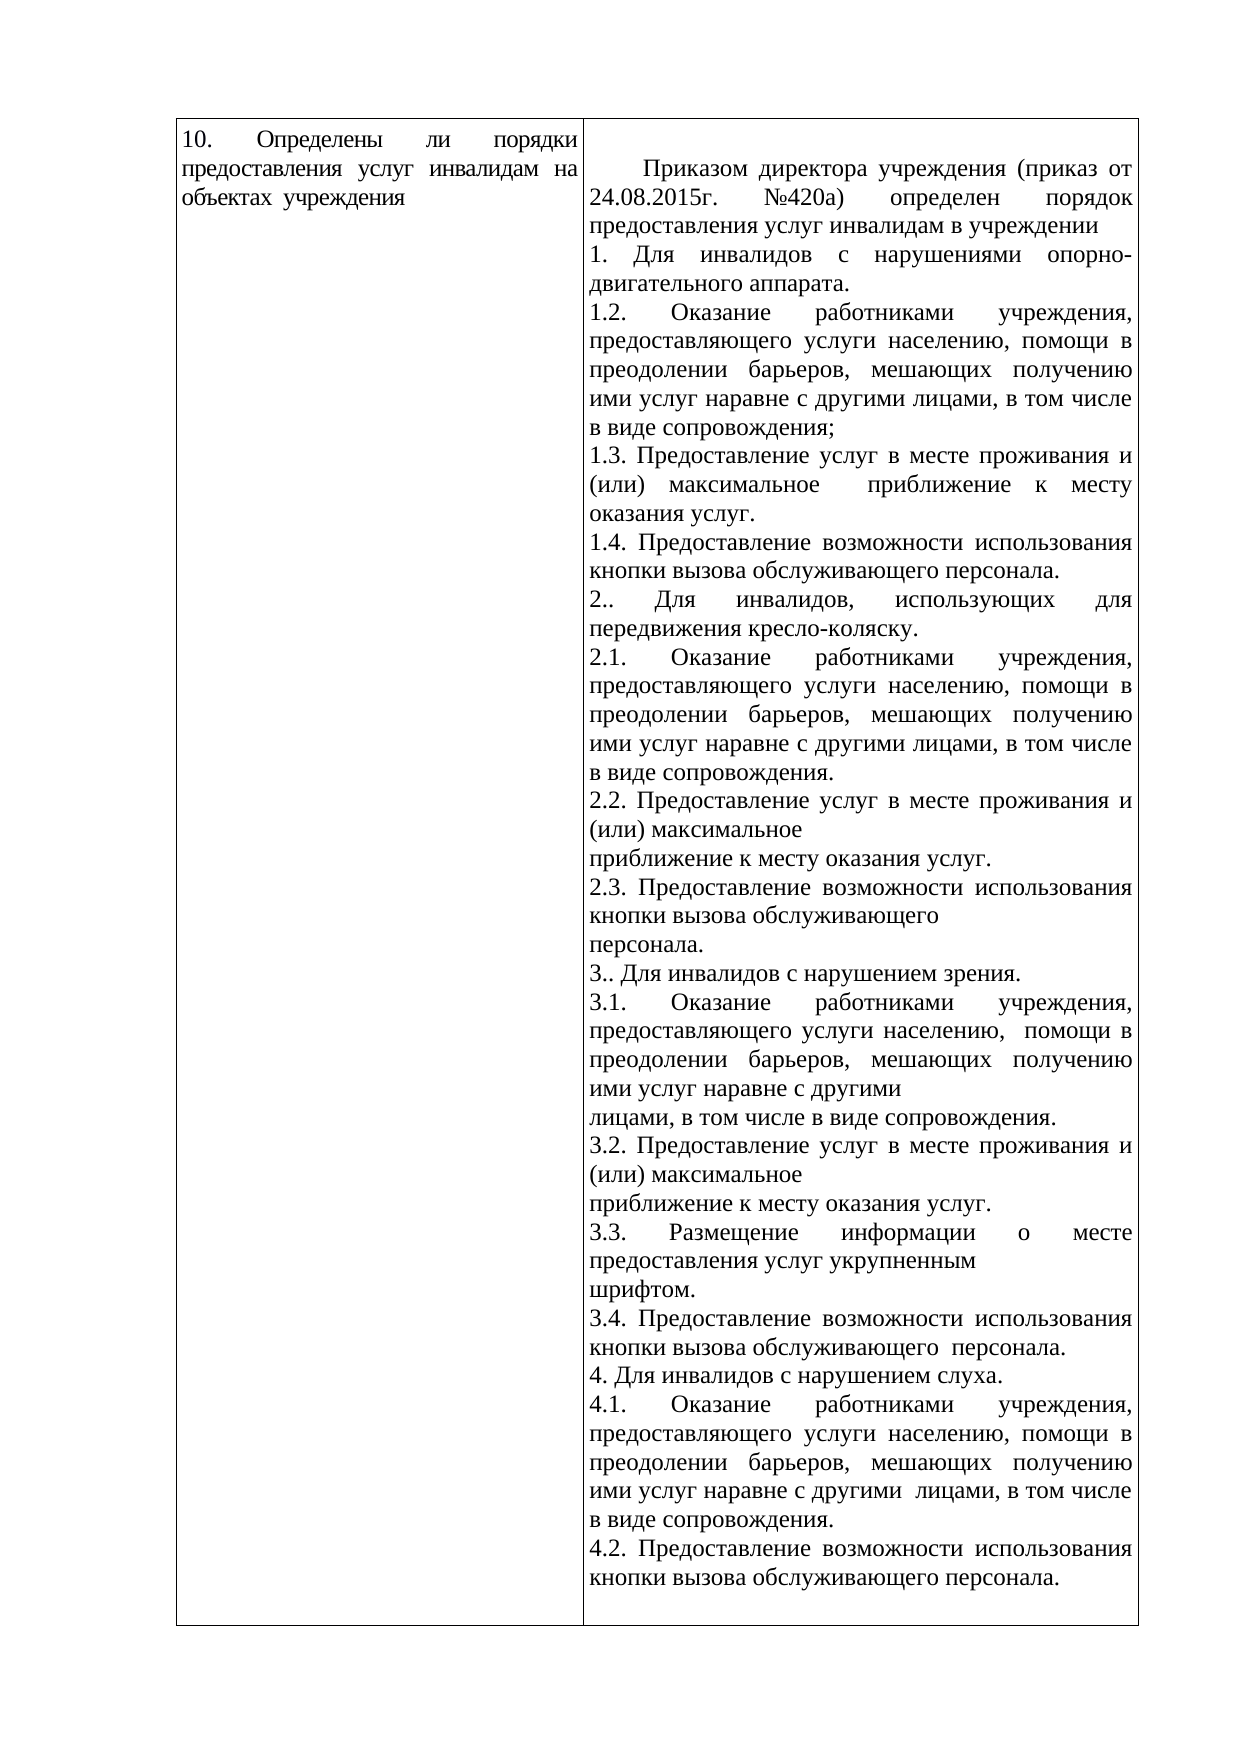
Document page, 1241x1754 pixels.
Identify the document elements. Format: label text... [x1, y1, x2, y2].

table_cell 10. Определены ли порядки предоставления услуг инвалидам на объектах учреждения [177, 119, 583, 1625]
table_cell Приказом директора учреждения (приказ от 24.08.2015г. №420а) определен порядок предоставления услуг инвалидам в учреждении 1. Для инвалидов с нарушениями опорно-двигательного аппарата. 1.2. Оказание работниками учреждения, предоставляющего услуги населению, помощи в преодолении барьеров, мешающих получению ими услуг наравне с другими лицами, в том числе в виде сопровождения; 1.3. Предоставление услуг в месте проживания и (или) максимальное приближение к месту оказания услуг. 1.4. Предоставление возможности использования кнопки вызова обслуживающего персонала. 2.. Для инвалидов, использующих для передвижения кресло-коляску. 2.1. Оказание работниками учреждения, предоставляющего услуги населению, помощи в преодолении барьеров, мешающих получению ими услуг наравне с другими лицами, в том числе в виде сопровождения. 2.2. Предоставление услуг в месте проживания и (или) максимальное приближение к месту оказания услуг. 2.3. Предоставление возможности использования кнопки вызова обслуживающего персонала. 3.. Для инвалидов с нарушением зрения. 3.1. Оказание работниками учреждения, предоставляющего услуги населению, помощи в преодолении барьеров, мешающих получению ими услуг наравне с другими лицами, в том числе в виде сопровождения. 3.2. Предоставление услуг в месте проживания и (или) максимальное приближение к месту оказания услуг. 3.3. Размещение информации о месте предоставления услуг укрупненным шрифтом. 3.4. Предоставление возможности использования кнопки вызова обслуживающего персонала. 4. Для инвалидов с нарушением слуха. 4.1. Оказание работниками учреждения, предоставляющего услуги населению, помощи в преодолении барьеров, мешающих получению ими услуг наравне с другими лицами, в том числе в виде сопровождения. 4.2. Предоставление возможности использования кнопки вызова обслуживающего персонала. [584, 119, 1138, 1625]
